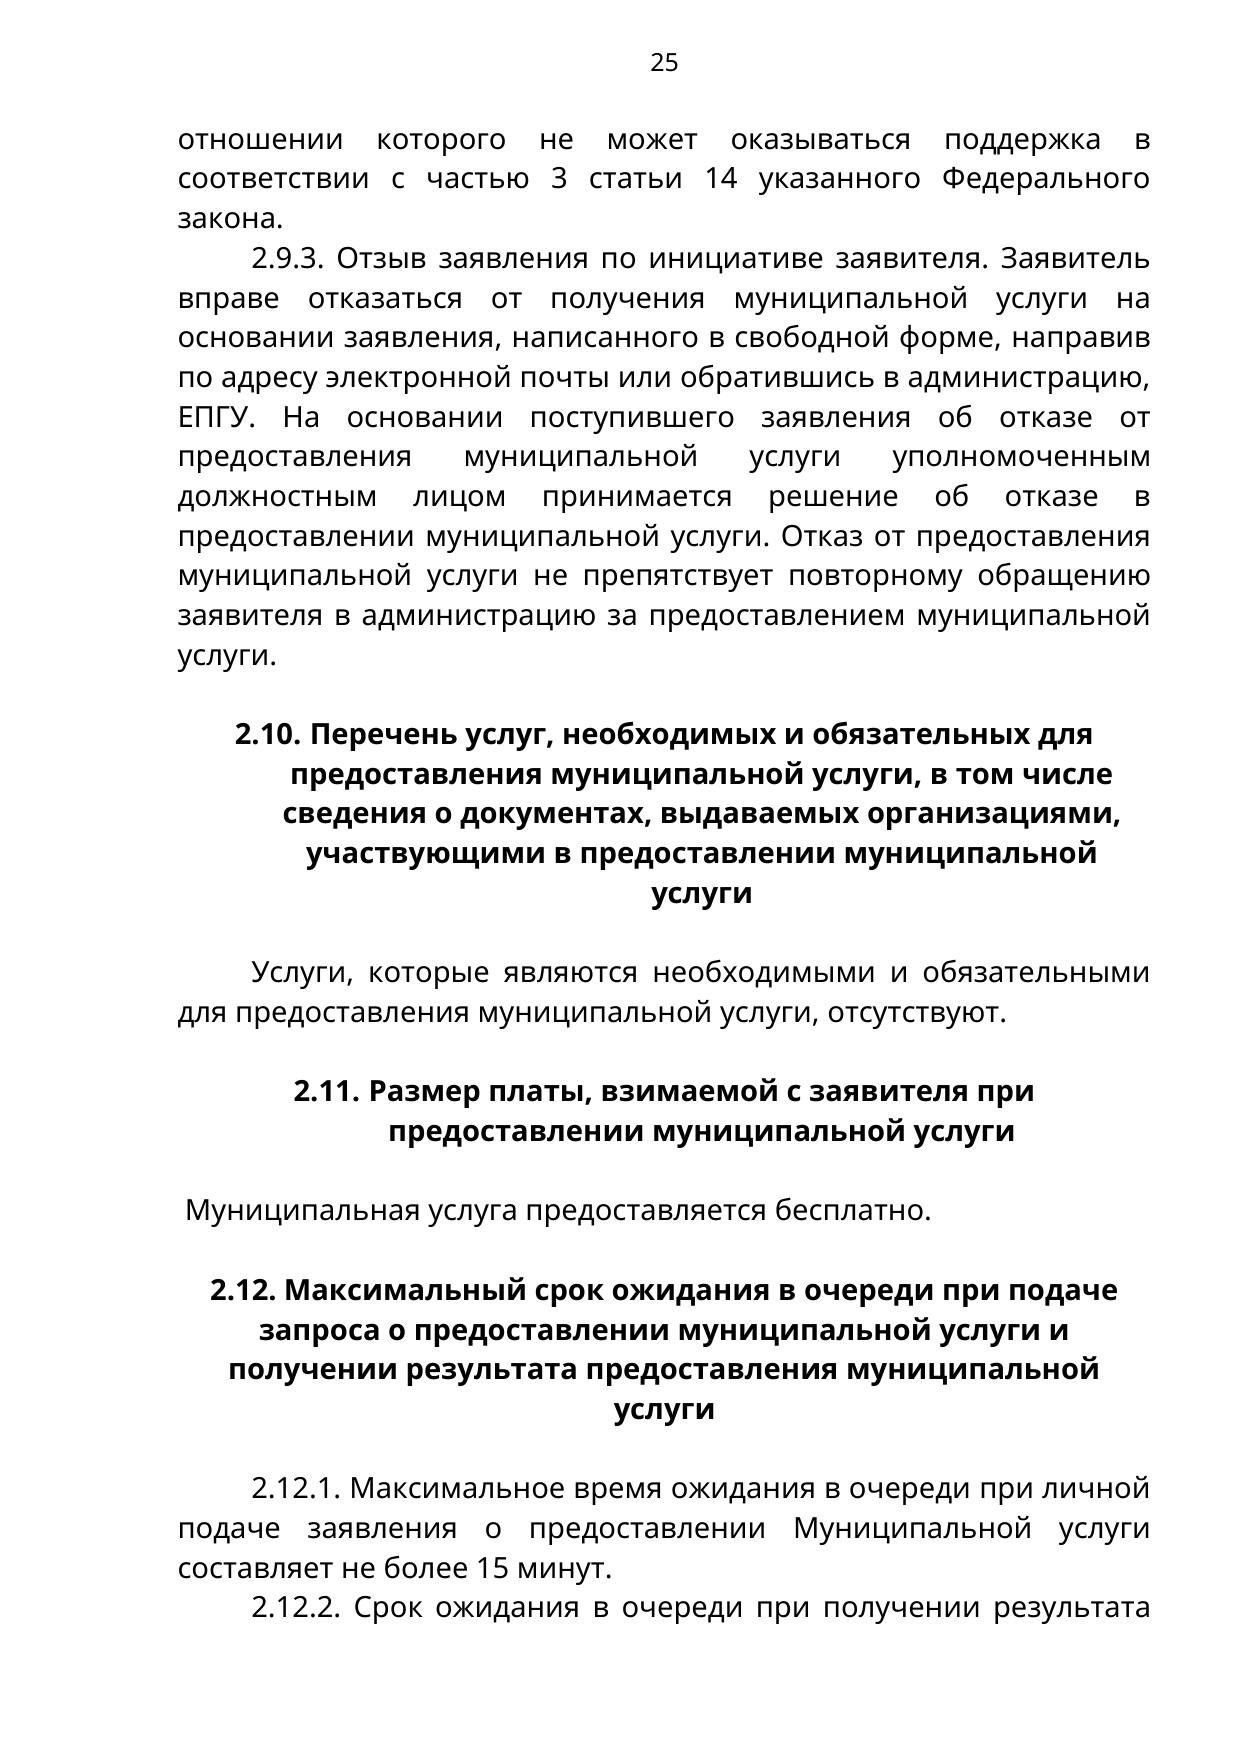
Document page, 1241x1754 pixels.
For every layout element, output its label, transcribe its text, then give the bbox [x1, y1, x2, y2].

list Размер платы, взимаемой с заявителя при предоставлении муниципальной услуги [177, 1071, 1152, 1150]
text 2.9.3. Отзыв заявления по инициативе заявителя. Заявитель вправе отказаться от получения муниципальной услуги на основании заявления, написанного в свободной форме, направив по адресу электронной почты или обратившись в администрацию, ЕПГУ. На основании поступившего заявления об отказе от предоставления муниципальной услуги уполномоченным должностным лицом принимается решение об отказе в предоставлении муниципальной услуги. Отказ от предоставления муниципальной услуги не препятствует повторному обращению заявителя в администрацию за предоставлением муниципальной услуги. [177, 237, 1152, 674]
text Муниципальная услуга предоставляется бесплатно. [177, 1190, 1152, 1229]
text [177, 118, 1152, 237]
list Перечень услуг, необходимых и обязательных для предоставления муниципальной услуги, в том числе сведения о документах, выдаваемых организациями, участвующими в предоставлении муниципальной услуги [177, 713, 1152, 912]
text 2.12.1. Максимальное время ожидания в очереди при личной подаче заявления о предоставлении Муниципальной услуги составляет не более 15 минут. [177, 1467, 1152, 1587]
list Максимальный срок ожидания в очереди при подаче запроса о предоставлении муниципальной услуги и получении результата предоставления муниципальной услуги [177, 1269, 1152, 1428]
list Услуги, которые являются необходимыми и обязательными для предоставления муниципальной услуги, отсутствуют. [177, 952, 1152, 1031]
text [177, 1587, 1152, 1626]
